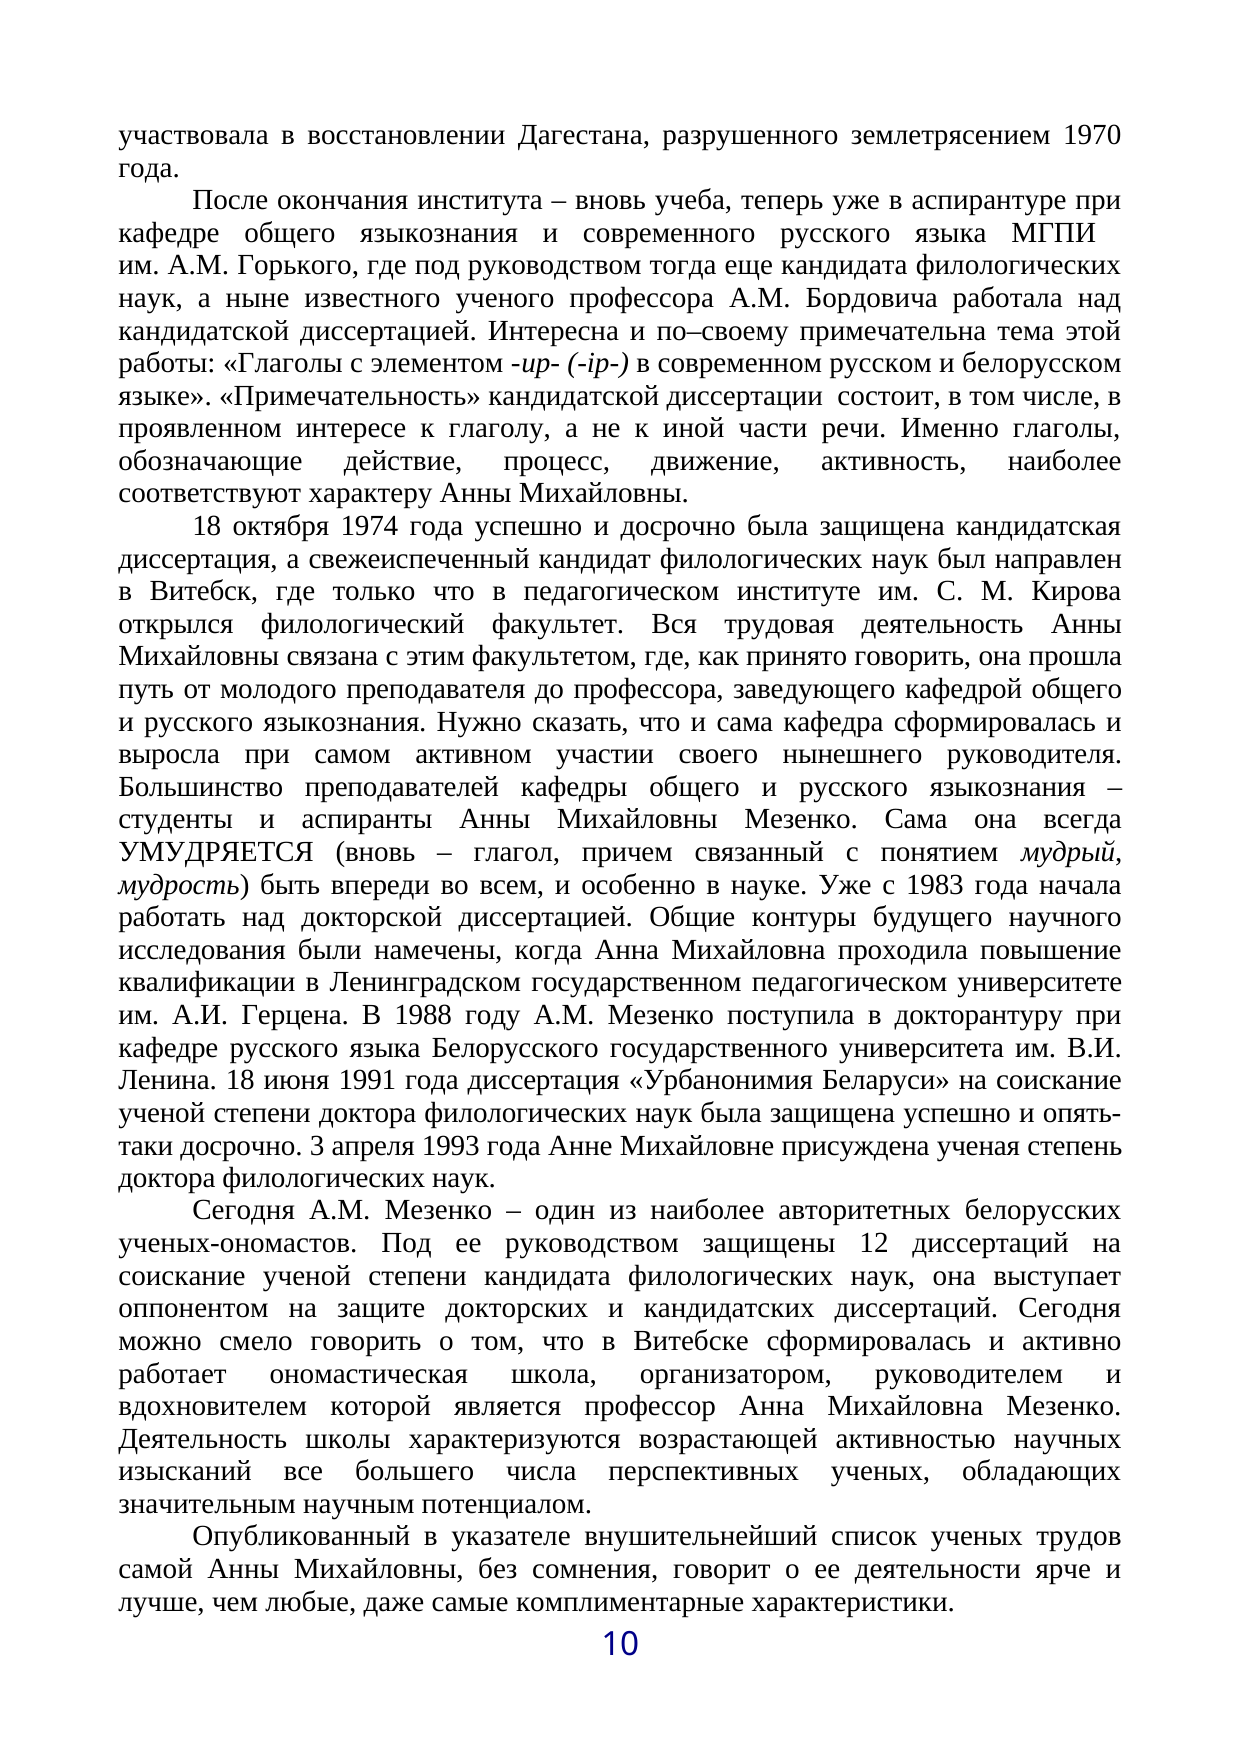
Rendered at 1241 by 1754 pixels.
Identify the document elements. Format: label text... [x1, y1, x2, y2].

text После окончания института – вновь учеба, теперь уже в аспирантуре при кафедре общего языкознания и современного русского языка МГПИ им. А.М. Горького, где под руководством тогда еще кандидата филологических наук, а ныне известного ученого профессора А.М. Бордовича работала над кандидатской диссертацией. Интересна и по–своему примечательна тема этой работы: «Глаголы с элементом -ир- (-ір-) в современном русском и белорусском языке». «Примечательность» кандидатской диссертации состоит, в том числе, в проявленном интересе к глаголу, а не к иной части речи. Именно глаголы, обозначающие действие, процесс, движение, активность, наиболее соответствуют характеру Анны Михайловны. [118, 183, 1122, 509]
text Сегодня А.М. Мезенко – один из наиболее авторитетных белорусских ученых-ономастов. Под ее руководством защищены 12 диссертаций на соискание ученой степени кандидата филологических наук, она выступает оппонентом на защите докторских и кандидатских диссертаций. Сегодня можно смело говорить о том, что в Витебске сформировалась и активно работает ономастическая школа, организатором, руководителем и вдохновителем которой является профессор Анна Михайловна Мезенко. Деятельность школы характеризуются возрастающей активностью научных изысканий все большего числа перспективных ученых, обладающих значительным научным потенциалом. [118, 1194, 1122, 1520]
text 18 октября 1974 года успешно и досрочно была защищена кандидатская диссертация, а свежеиспеченный кандидат филологических наук был направлен в Витебск, где только что в педагогическом институте им. С. М. Кирова открылся филологический факультет. Вся трудовая деятельность Анны Михайловны связана с этим факультетом, где, как принято говорить, она прошла путь от молодого преподавателя до профессора, заведующего кафедрой общего и русского языкознания. Нужно сказать, что и сама кафедра сформировалась и выросла при самом активном участии своего нынешнего руководителя. Большинство преподавателей кафедры общего и русского языкознания – студенты и аспиранты Анны Михайловны Мезенко. Сама она всегда УМУДРЯЕТСЯ (вновь – глагол, причем связанный с понятием мудрый, мудрость) быть впереди во всем, и особенно в науке. Уже с 1983 года начала работать над докторской диссертацией. Общие контуры будущего научного исследования были намечены, когда Анна Михайловна проходила повышение квалификации в Ленинградском государственном педагогическом университете им. А.И. Герцена. В 1988 году А.М. Мезенко поступила в докторантуру при кафедре русского языка Белорусского государственного университета им. В.И. Ленина. 18 июня 1991 года диссертация «Урбанонимия Беларуси» на соискание ученой степени доктора филологических наук была защищена успешно и опять-таки досрочно. 3 апреля 1993 года Анне Михайловне присуждена ученая степень доктора филологических наук. [118, 509, 1122, 1194]
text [118, 118, 1122, 183]
text Опубликованный в указателе внушительнейший список ученых трудов самой Анны Михайловны, без сомнения, говорит о ее деятельности ярче и лучше, чем любые, даже самые комплиментарные характеристики. [118, 1520, 1122, 1617]
